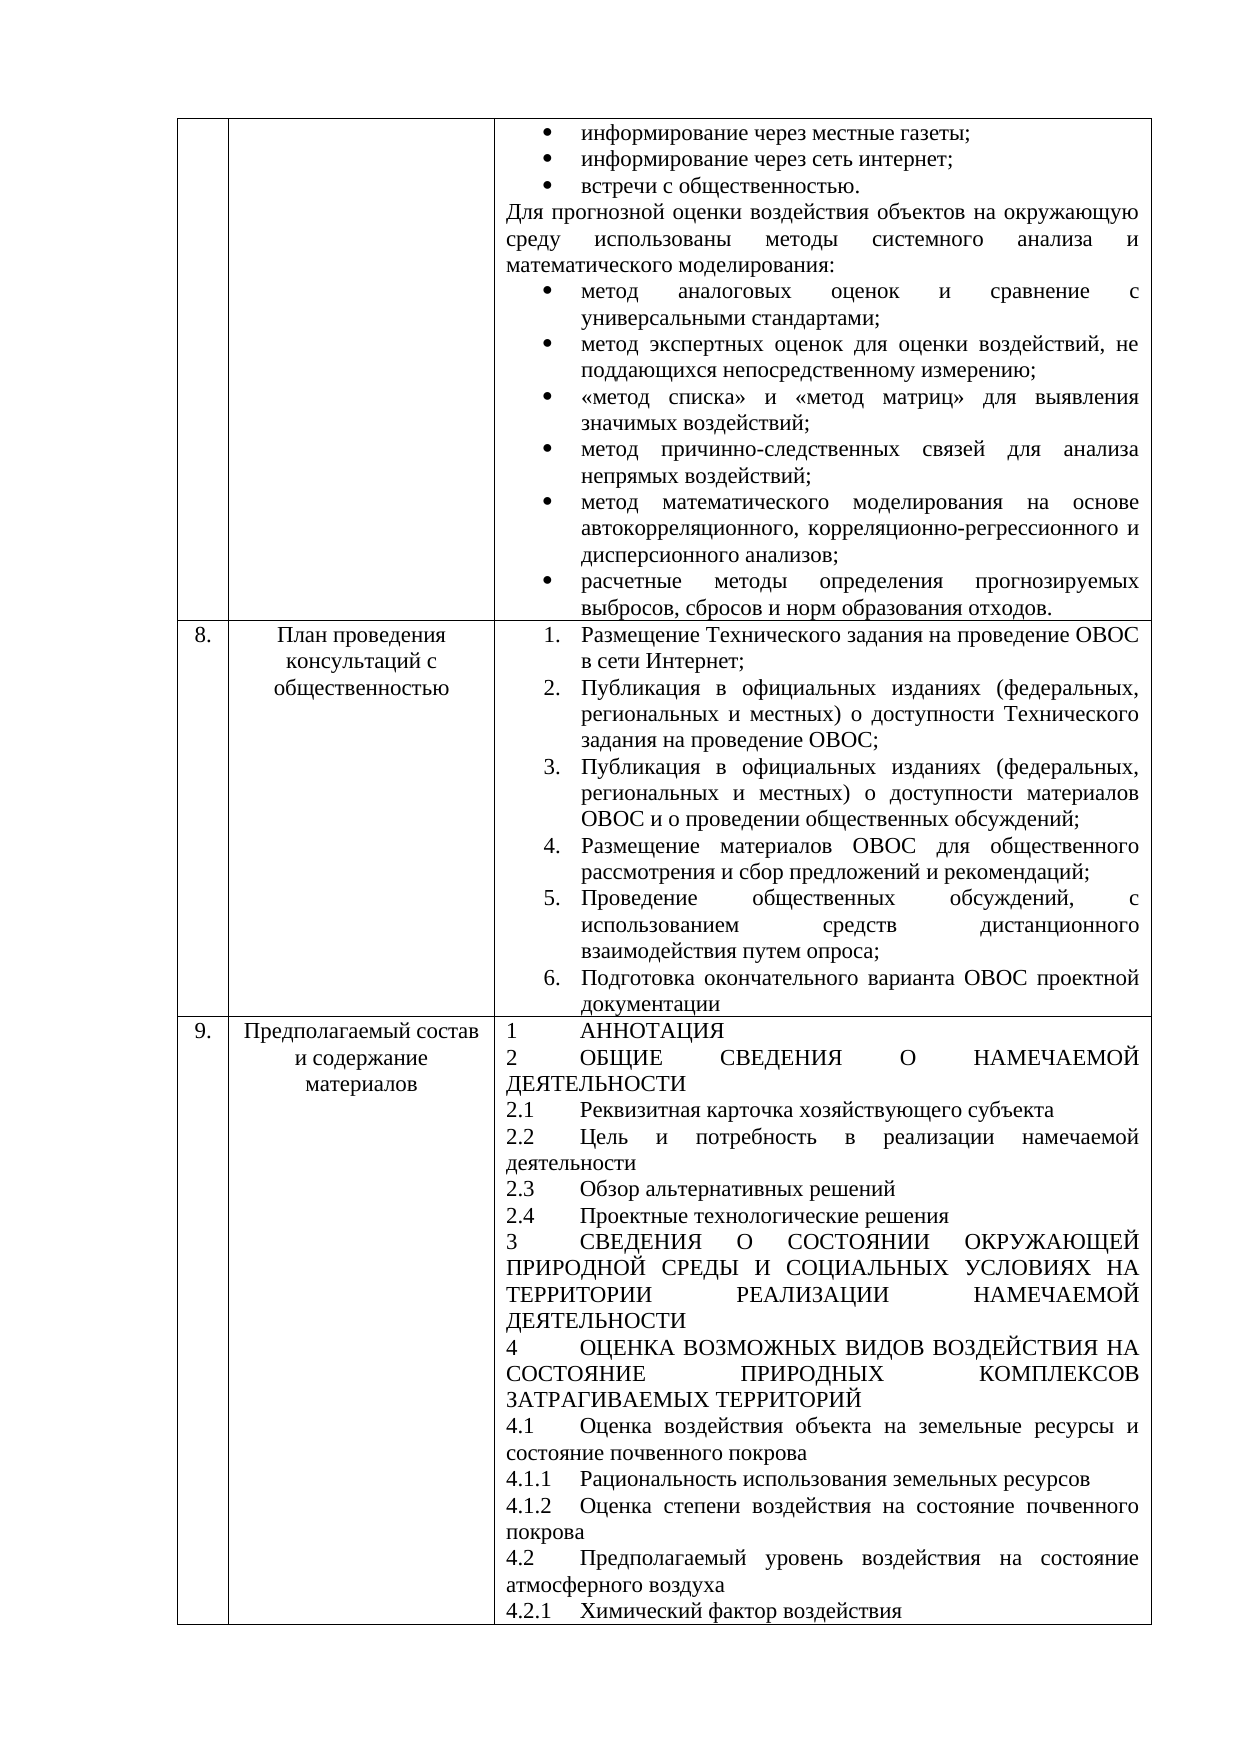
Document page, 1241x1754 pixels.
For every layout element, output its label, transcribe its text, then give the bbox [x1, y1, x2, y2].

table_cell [229, 1017, 494, 1623]
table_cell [495, 119, 1151, 620]
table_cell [495, 1017, 1151, 1623]
table_cell План проведения консультаций с общественностью [229, 621, 494, 1016]
table_cell 9. [178, 1017, 228, 1623]
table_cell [229, 119, 494, 620]
table_cell 8. [178, 621, 228, 1016]
table_cell 7. [178, 119, 228, 620]
table_cell Размещение Технического задания на проведение ОВОС в сети Интернет; Публикация в официальных изданиях (федеральных, региональных и местных) о доступности Технического задания на проведение ОВОС; Публикация в официальных изданиях (федеральных, региональных и местных) о доступности материалов ОВОС и о проведении общественных обсуждений; Размещение материалов ОВОС для общественного рассмотрения и сбор предложений и рекомендаций; Проведение общественных обсуждений, с использованием средств дистанционного взаимодействия путем опроса; Подготовка окончательного варианта ОВОС проектной документации [495, 621, 1151, 1016]
